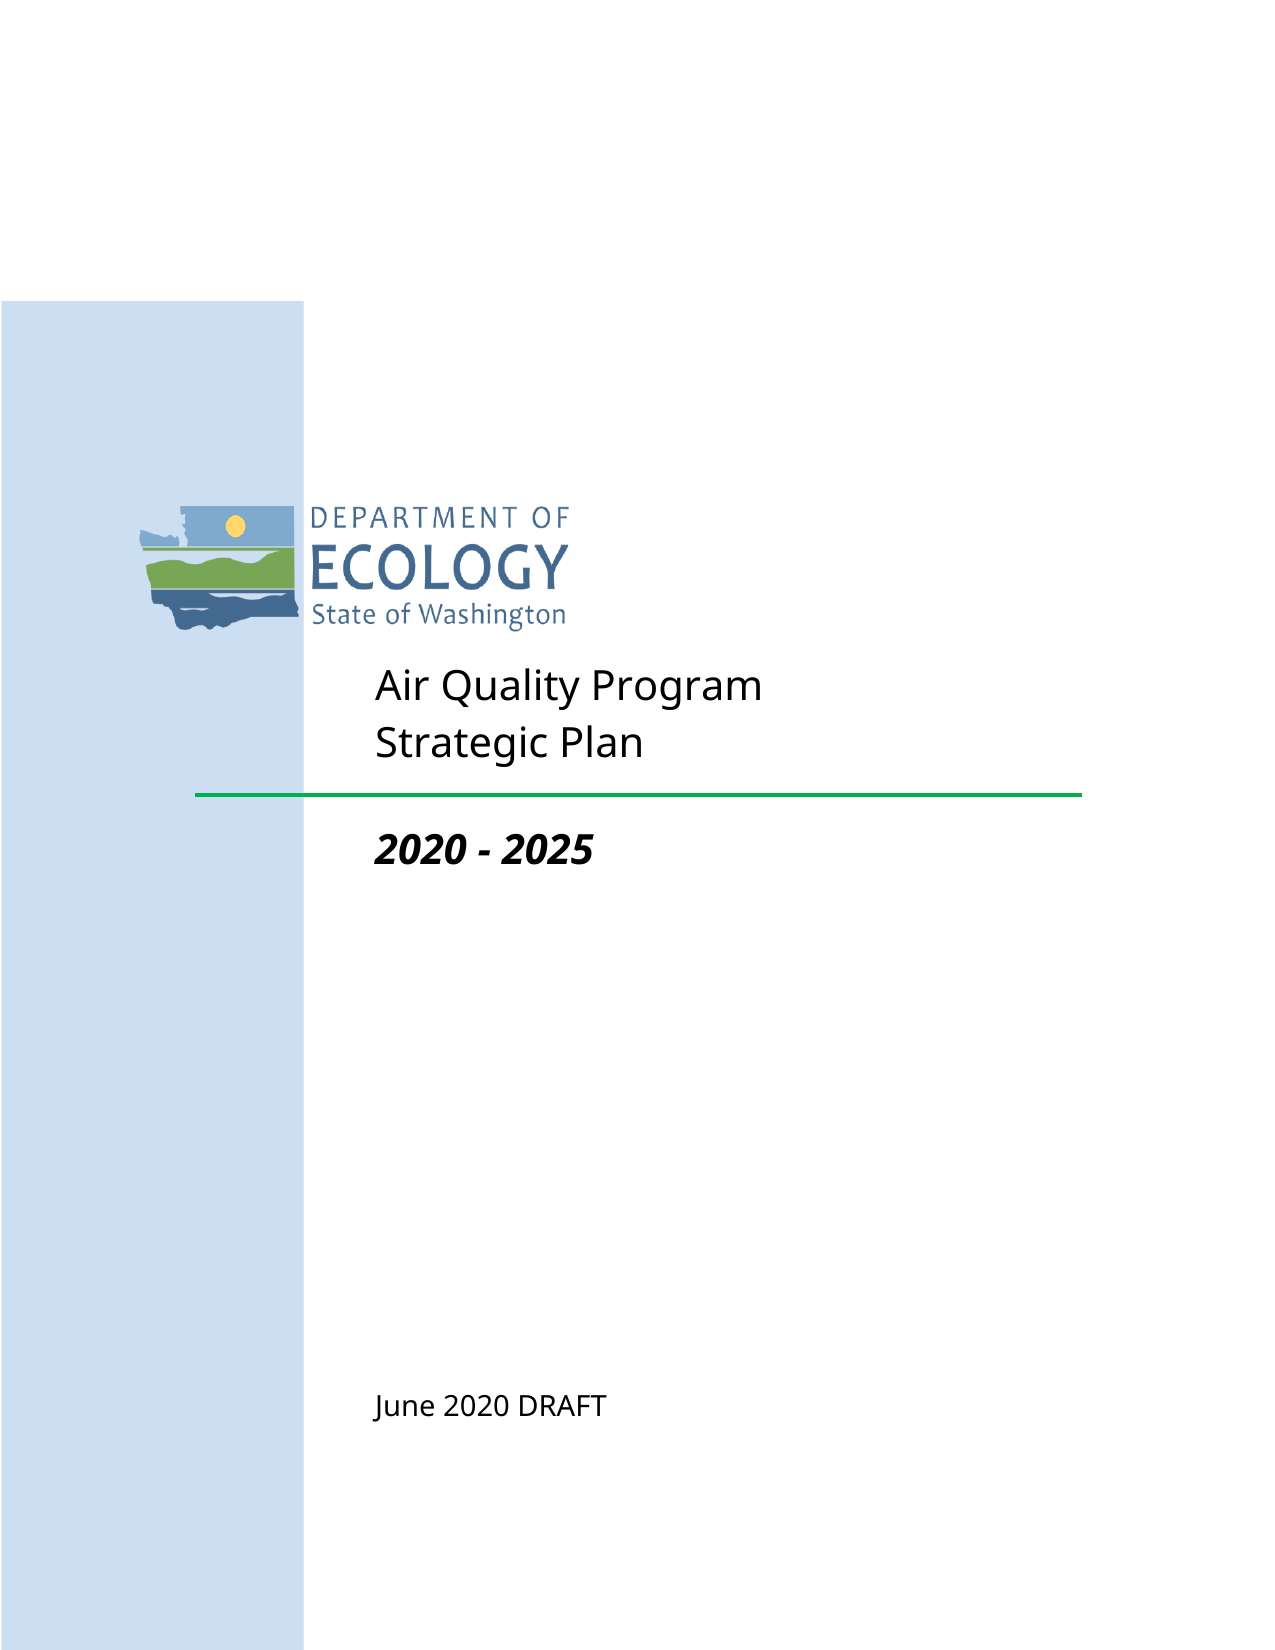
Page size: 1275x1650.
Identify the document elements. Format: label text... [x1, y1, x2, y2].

subtitle 2020 - 2025 [375, 820, 1050, 877]
subtitle Air Quality Program Strategic Plan [375, 656, 1125, 770]
text June 2020 DRAFT [375, 1385, 1125, 1424]
picture [1, 301, 1275, 1650]
